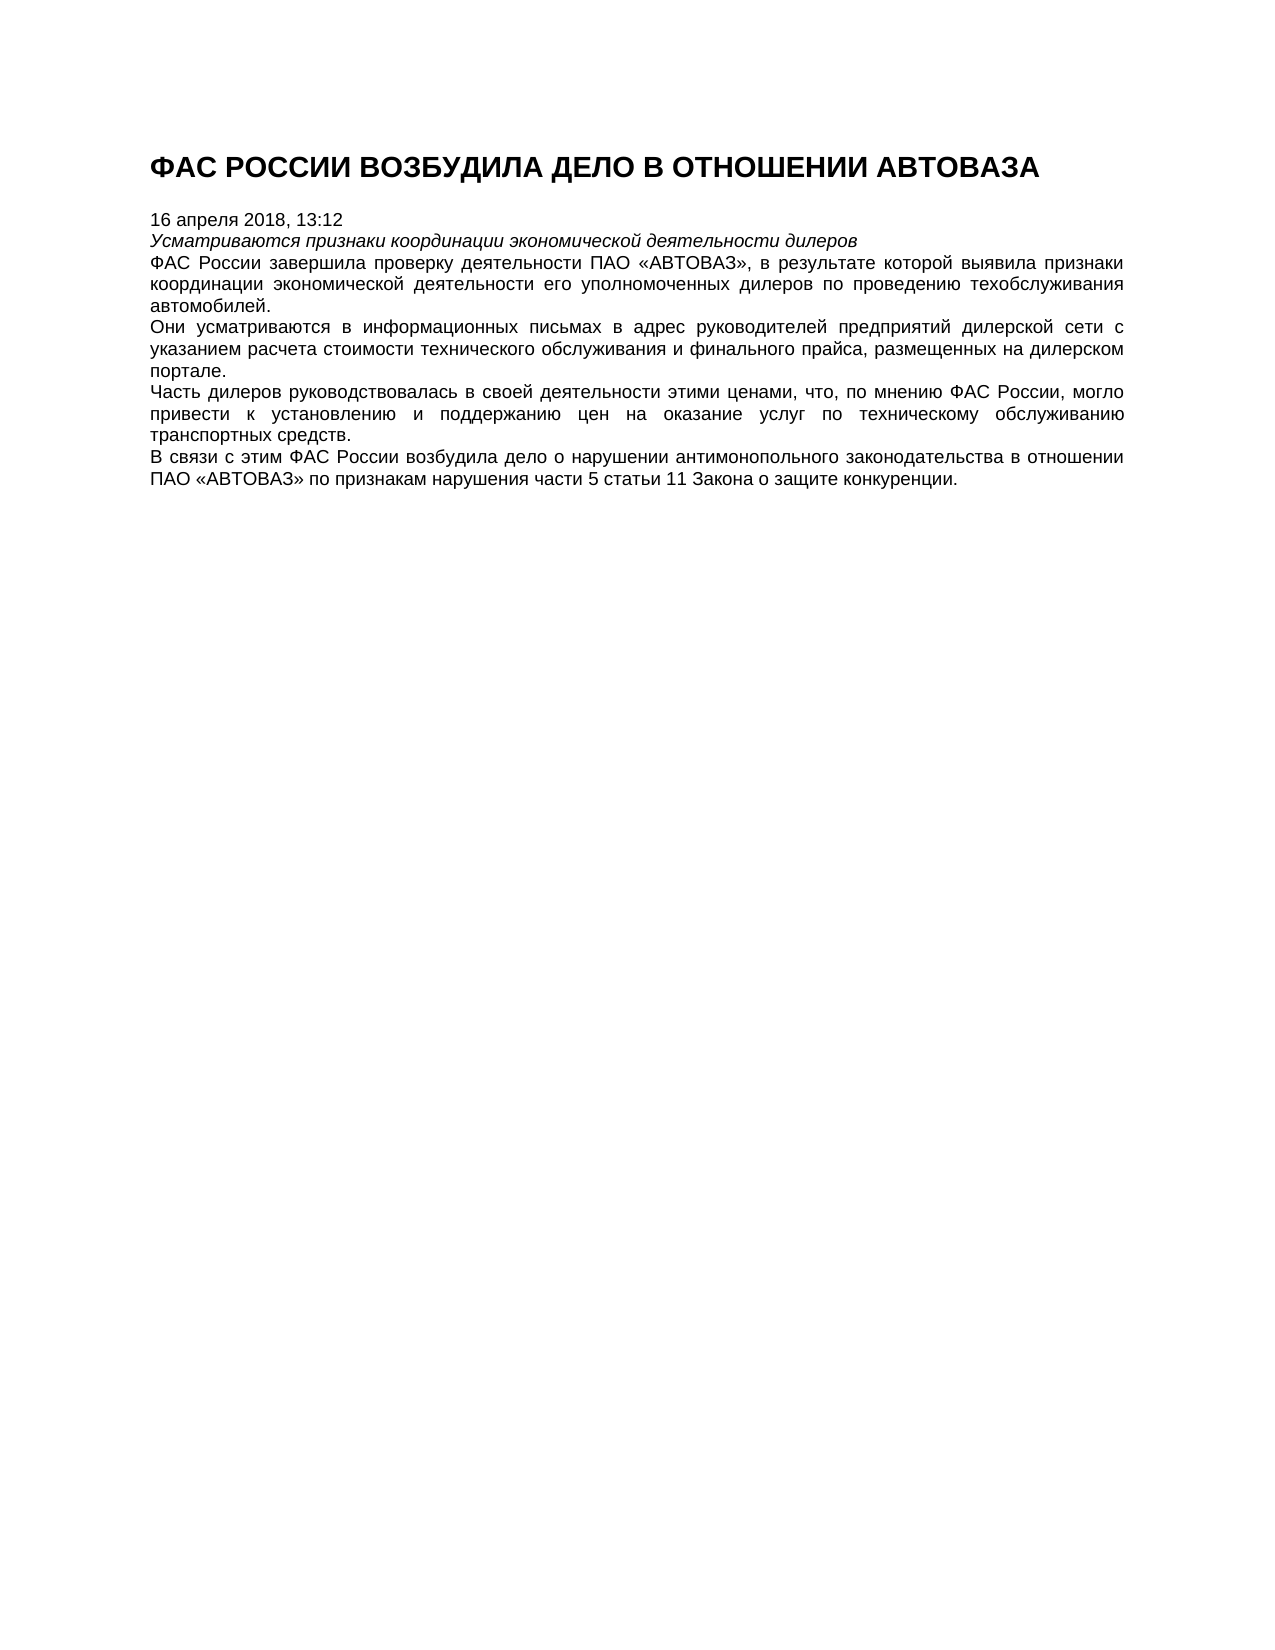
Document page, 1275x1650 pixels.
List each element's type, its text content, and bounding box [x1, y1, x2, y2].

subtitle ФАС России возбудила дело в отношении АВТОВАЗа [150, 150, 1125, 183]
text Часть дилеров руководствовалась в своей деятельности этими ценами, что, по мнению ФАС России, могло привести к установлению и поддержанию цен на оказание услуг по техническому обслуживанию транспортных средств. [150, 381, 1125, 446]
text 16 апреля 2018, 13:12 [150, 208, 1125, 230]
text ФАС России завершила проверку деятельности ПАО «АВТОВАЗ», в результате которой выявила признаки координации экономической деятельности его уполномоченных дилеров по проведению техобслуживания автомобилей. [150, 252, 1125, 316]
text В связи с этим ФАС России возбудила дело о нарушении антимонопольного законодательства в отношении ПАО «АВТОВАЗ» по признакам нарушения части 5 статьи 11 Закона о защите конкуренции. [150, 446, 1125, 489]
text Они усматриваются в информационных письмах в адрес руководителей предприятий дилерской сети с указанием расчета стоимости технического обслуживания и финального прайса, размещенных на дилерском портале. [150, 316, 1125, 381]
text Усматриваются признаки координации экономической деятельности дилеров [150, 230, 1125, 252]
